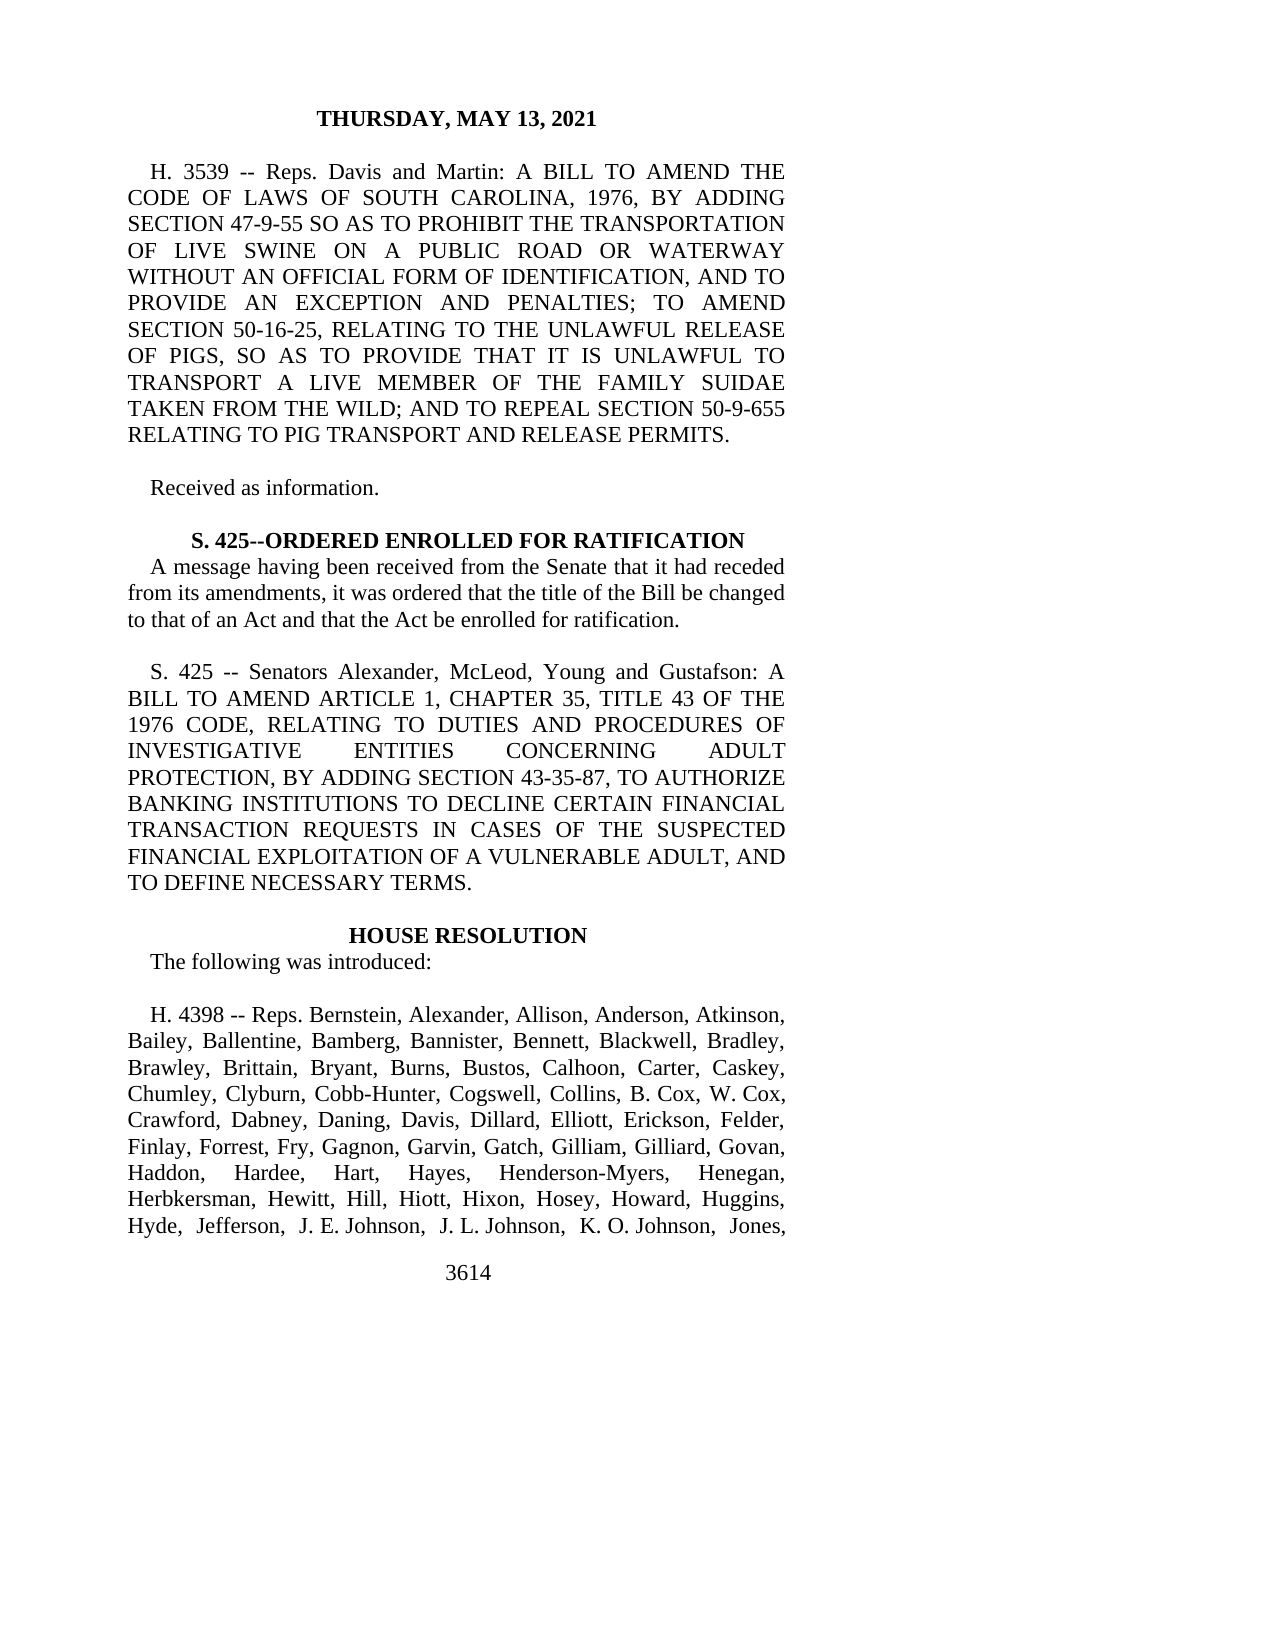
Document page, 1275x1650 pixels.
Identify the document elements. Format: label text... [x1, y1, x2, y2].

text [127, 1001, 786, 1238]
text Received as information. [127, 474, 786, 500]
text S. 425--ORDERED ENROLLED FOR RATIFICATION [127, 527, 786, 553]
text H. 3539 -- Reps. Davis and Martin: A BILL TO AMEND THE CODE OF LAWS OF SOUTH CAROLINA, 1976, BY ADDING SECTION 47-9-55 SO AS TO PROHIBIT THE TRANSPORTATION OF LIVE SWINE ON A PUBLIC ROAD OR WATERWAY WITHOUT AN OFFICIAL FORM OF IDENTIFICATION, AND TO PROVIDE AN EXCEPTION AND PENALTIES; TO AMEND SECTION 50-16-25, RELATING TO THE UNLAWFUL RELEASE OF PIGS, SO AS TO PROVIDE THAT IT IS UNLAWFUL TO TRANSPORT A LIVE MEMBER OF THE FAMILY SUIDAE TAKEN FROM THE WILD; AND TO REPEAL SECTION 50-9-655 RELATING TO PIG TRANSPORT AND RELEASE PERMITS. [127, 158, 786, 448]
text A message having been received from the Senate that it had receded from its amendments, it was ordered that the title of the Bill be changed to that of an Act and that the Act be enrolled for ratification. [127, 553, 786, 632]
text S. 425 -- Senators Alexander, McLeod, Young and Gustafson: A BILL TO AMEND ARTICLE 1, CHAPTER 35, TITLE 43 OF THE 1976 CODE, RELATING TO DUTIES AND PROCEDURES OF INVESTIGATIVE ENTITIES CONCERNING ADULT PROTECTION, BY ADDING SECTION 43-35-87, TO AUTHORIZE BANKING INSTITUTIONS TO DECLINE CERTAIN FINANCIAL TRANSACTION REQUESTS IN CASES OF THE SUSPECTED FINANCIAL EXPLOITATION OF A VULNERABLE ADULT, AND TO DEFINE NECESSARY TERMS. [127, 658, 786, 896]
text HOUSE RESOLUTION [127, 922, 786, 948]
text The following was introduced: [127, 948, 786, 975]
